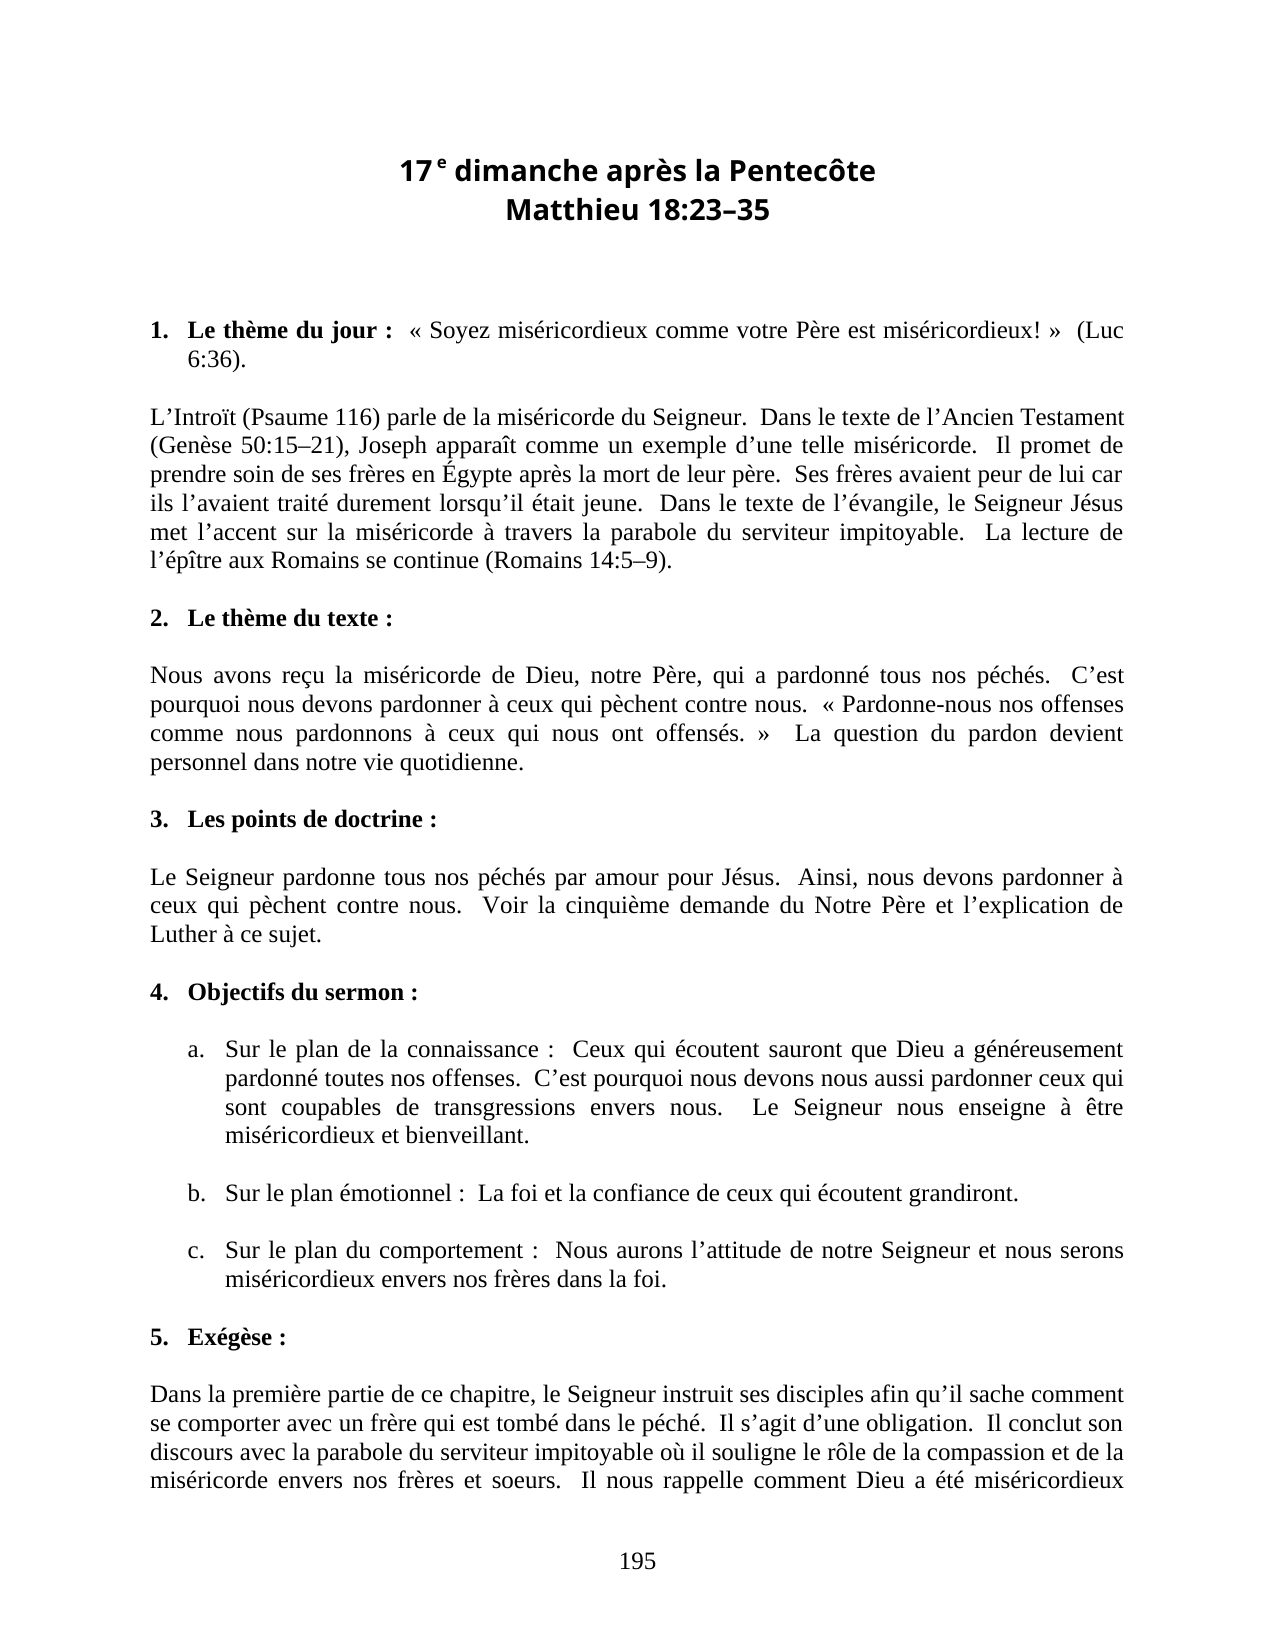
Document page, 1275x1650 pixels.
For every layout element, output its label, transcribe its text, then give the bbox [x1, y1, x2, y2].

text 3. Les points de doctrine : [150, 804, 1125, 833]
text 5. Exégèse : [150, 1322, 1125, 1351]
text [150, 1379, 1125, 1494]
text Nous avons reçu la miséricorde de Dieu, notre Père, qui a pardonné tous nos péchés. C’est pourquoi nous devons pardonner à ceux qui pèchent contre nous. « Pardonne-nous nos offenses comme nous pardonnons à ceux qui nous ont offensés. » La question du pardon devient personnel dans notre vie quotidienne. [150, 661, 1125, 776]
text a. Sur le plan de la connaissance : Ceux qui écoutent sauront que Dieu a généreusement pardonné toutes nos offenses. C’est pourquoi nous devons nous aussi pardonner ceux qui sont coupables de transgressions envers nous. Le Seigneur nous enseigne à être miséricordieux et bienveillant. [150, 1034, 1125, 1149]
text Le Seigneur pardonne tous nos péchés par amour pour Jésus. Ainsi, nous devons pardonner à ceux qui pèchent contre nous. Voir la cinquième demande du Notre Père et l’explication de Luther à ce sujet. [150, 862, 1125, 948]
subtitle Matthieu 18:23–35 [150, 190, 1125, 229]
subtitle 17 e dimanche après la Pentecôte [150, 150, 1125, 190]
text L’Introït (Psaume 116) parle de la miséricorde du Seigneur. Dans le texte de l’Ancien Testament (Genèse 50:15–21), Joseph apparaît comme un exemple d’une telle miséricorde. Il promet de prendre soin de ses frères en Égypte après la mort de leur père. Ses frères avaient peur de lui car ils l’avaient traité durement lorsqu’il était jeune. Dans le texte de l’évangile, le Seigneur Jésus met l’accent sur la miséricorde à travers la parabole du serviteur impitoyable. La lecture de l’épître aux Romains se continue (Romains 14:5–9). [150, 402, 1125, 574]
text b. Sur le plan émotionnel : La foi et la confiance de ceux qui écoutent grandiront. [150, 1178, 1125, 1207]
text 2. Le thème du texte : [150, 603, 1125, 632]
text c. Sur le plan du comportement : Nous aurons l’attitude de notre Seigneur et nous serons miséricordieux envers nos frères dans la foi. [150, 1236, 1125, 1293]
text 4. Objectifs du sermon : [150, 977, 1125, 1006]
text 1. Le thème du jour : « Soyez miséricordieux comme votre Père est miséricordieux! » (Luc 6:36). [150, 316, 1125, 373]
